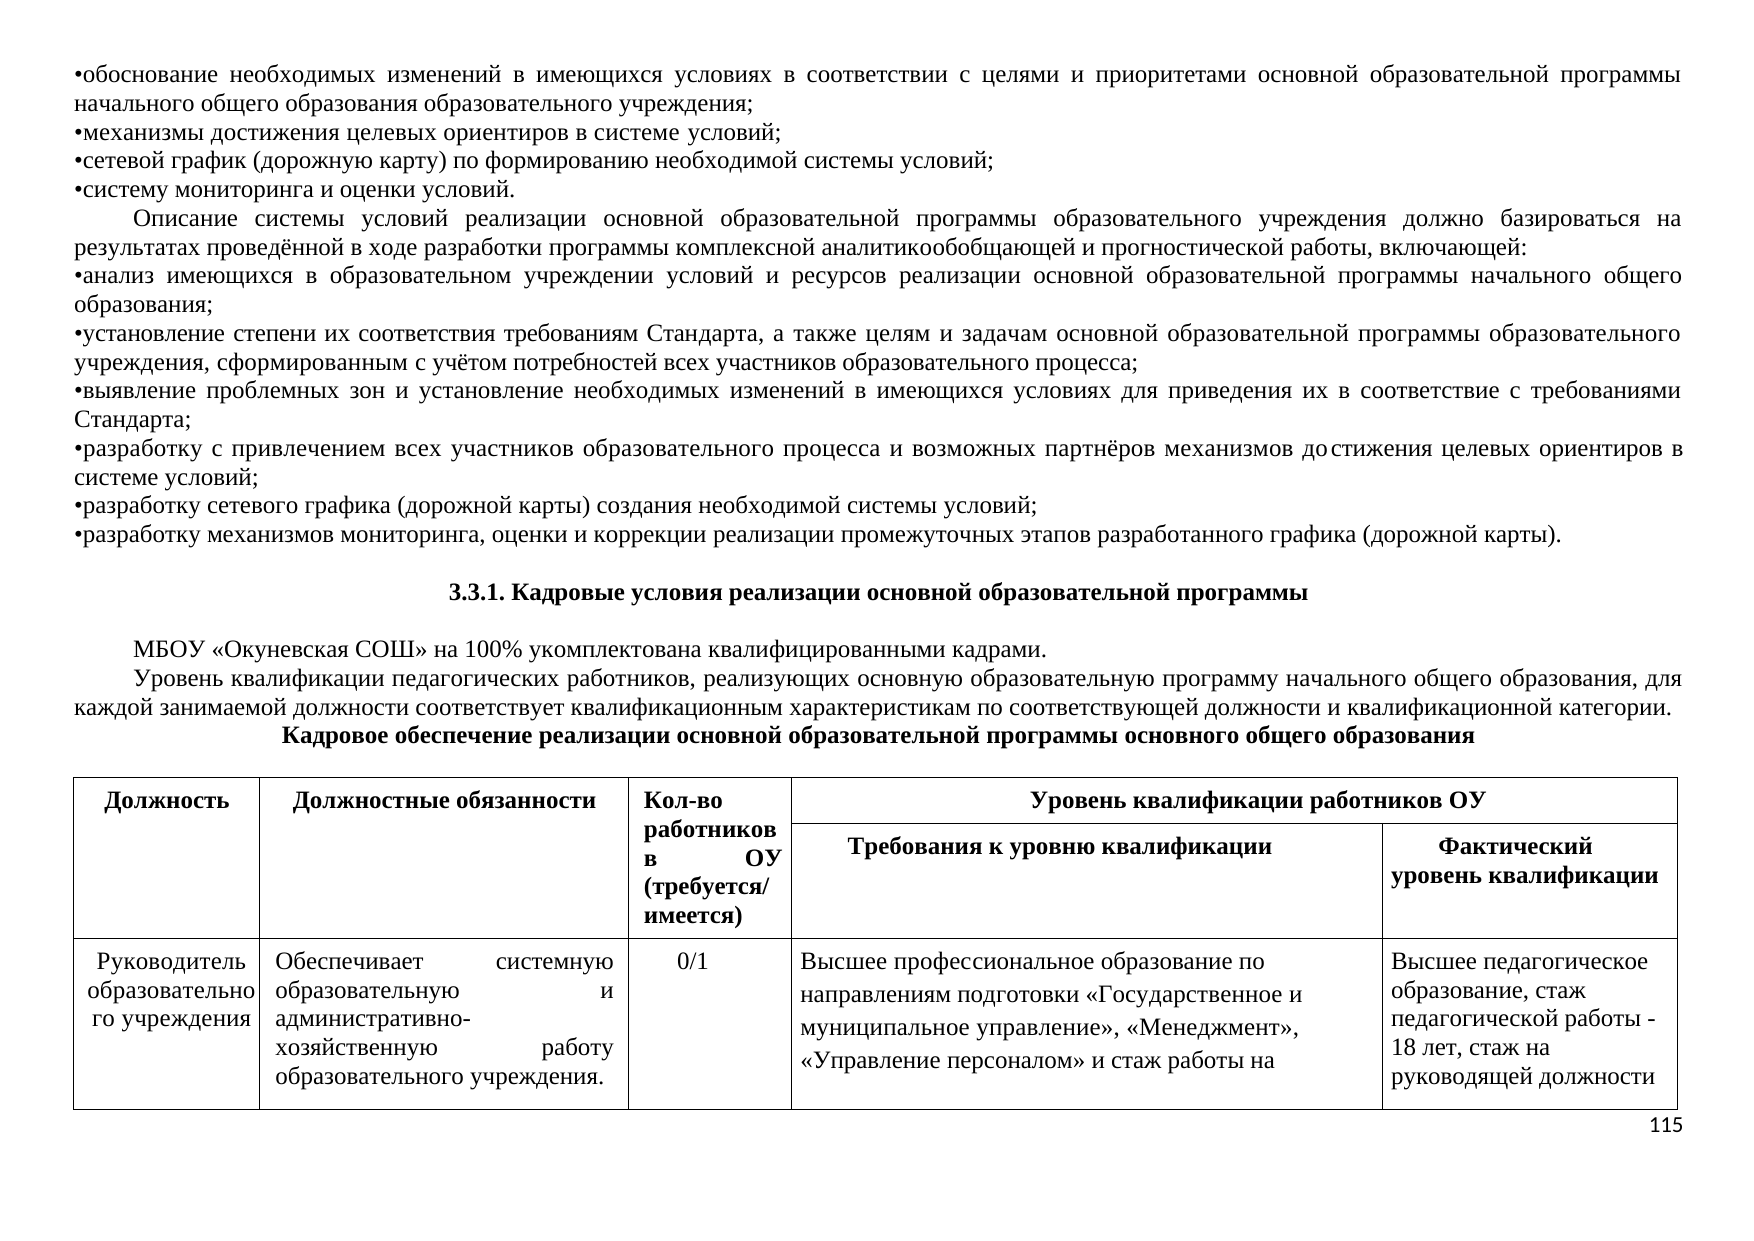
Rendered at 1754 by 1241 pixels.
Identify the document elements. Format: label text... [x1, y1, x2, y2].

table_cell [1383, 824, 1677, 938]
text •разработку сетевого графика (дорожной карты) создания необходимой системы условий; [74, 490, 1683, 519]
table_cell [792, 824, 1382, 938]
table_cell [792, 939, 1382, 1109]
text МБОУ «Окуневская СОШ» на 100% укомплектована квалифицированными кадрами. [74, 634, 1683, 663]
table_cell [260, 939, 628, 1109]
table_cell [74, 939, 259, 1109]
text •анализ имеющихся в образовательном учреждении условий и ресурсов реализации основной образовательной программы начального общего образования; [74, 260, 1683, 318]
text •механизмы достижения целевых ориентиров в системе условий; [74, 117, 1683, 145]
text •сетевой график (дорожную карту) по формированию необходимой системы условий; [74, 145, 1683, 174]
text •разработку с привлечением всех участников образовательного процесса и возможных партнёров механизмов достижения целевых ориентиров в системе условий; [74, 433, 1683, 490]
text Уровень квалификации педагогических работников, реализующих основную образовательную программу начального общего образования, для каждой занимаемой должности соответствует квалификационным характеристикам по соответствующей должности и квалификационной категории. [74, 663, 1683, 720]
text •систему мониторинга и оценки условий. [74, 174, 1683, 203]
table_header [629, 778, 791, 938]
text •обоснование необходимых изменений в имеющихся условиях в соответствии с целями и приоритетами основной образовательной программы начального общего образования образовательного учреждения; [74, 59, 1683, 117]
text 3.3.1. Кадровые условия реализации основной образовательной программы [74, 577, 1683, 605]
text •разработку механизмов мониторинга, оценки и коррекции реализации промежуточных этапов разработанного графика (дорожной карты). [74, 519, 1683, 548]
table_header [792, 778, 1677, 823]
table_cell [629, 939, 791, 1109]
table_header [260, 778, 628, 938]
text •выявление проблемных зон и установление необходимых изменений в имеющихся условиях для приведения их в соответствие с требованиями Стандарта; [74, 375, 1683, 433]
text Кадровое обеспечение реализации основной образовательной программы основного общего образования [74, 720, 1683, 749]
text Описание системы условий реализации основной образовательной программы образовательного учреждения должно базироваться на результатах проведённой в ходе разработки программы комплексной аналитико­обобщающей и прогностической работы, включающей: [74, 203, 1683, 260]
text •установление степени их соответствия требованиям Стандарта, а также целям и задачам основной образовательной программы образовательного учреждения, сформированным с учётом потребностей всех участников образовательного процесса; [74, 318, 1683, 375]
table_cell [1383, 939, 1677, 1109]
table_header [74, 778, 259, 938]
